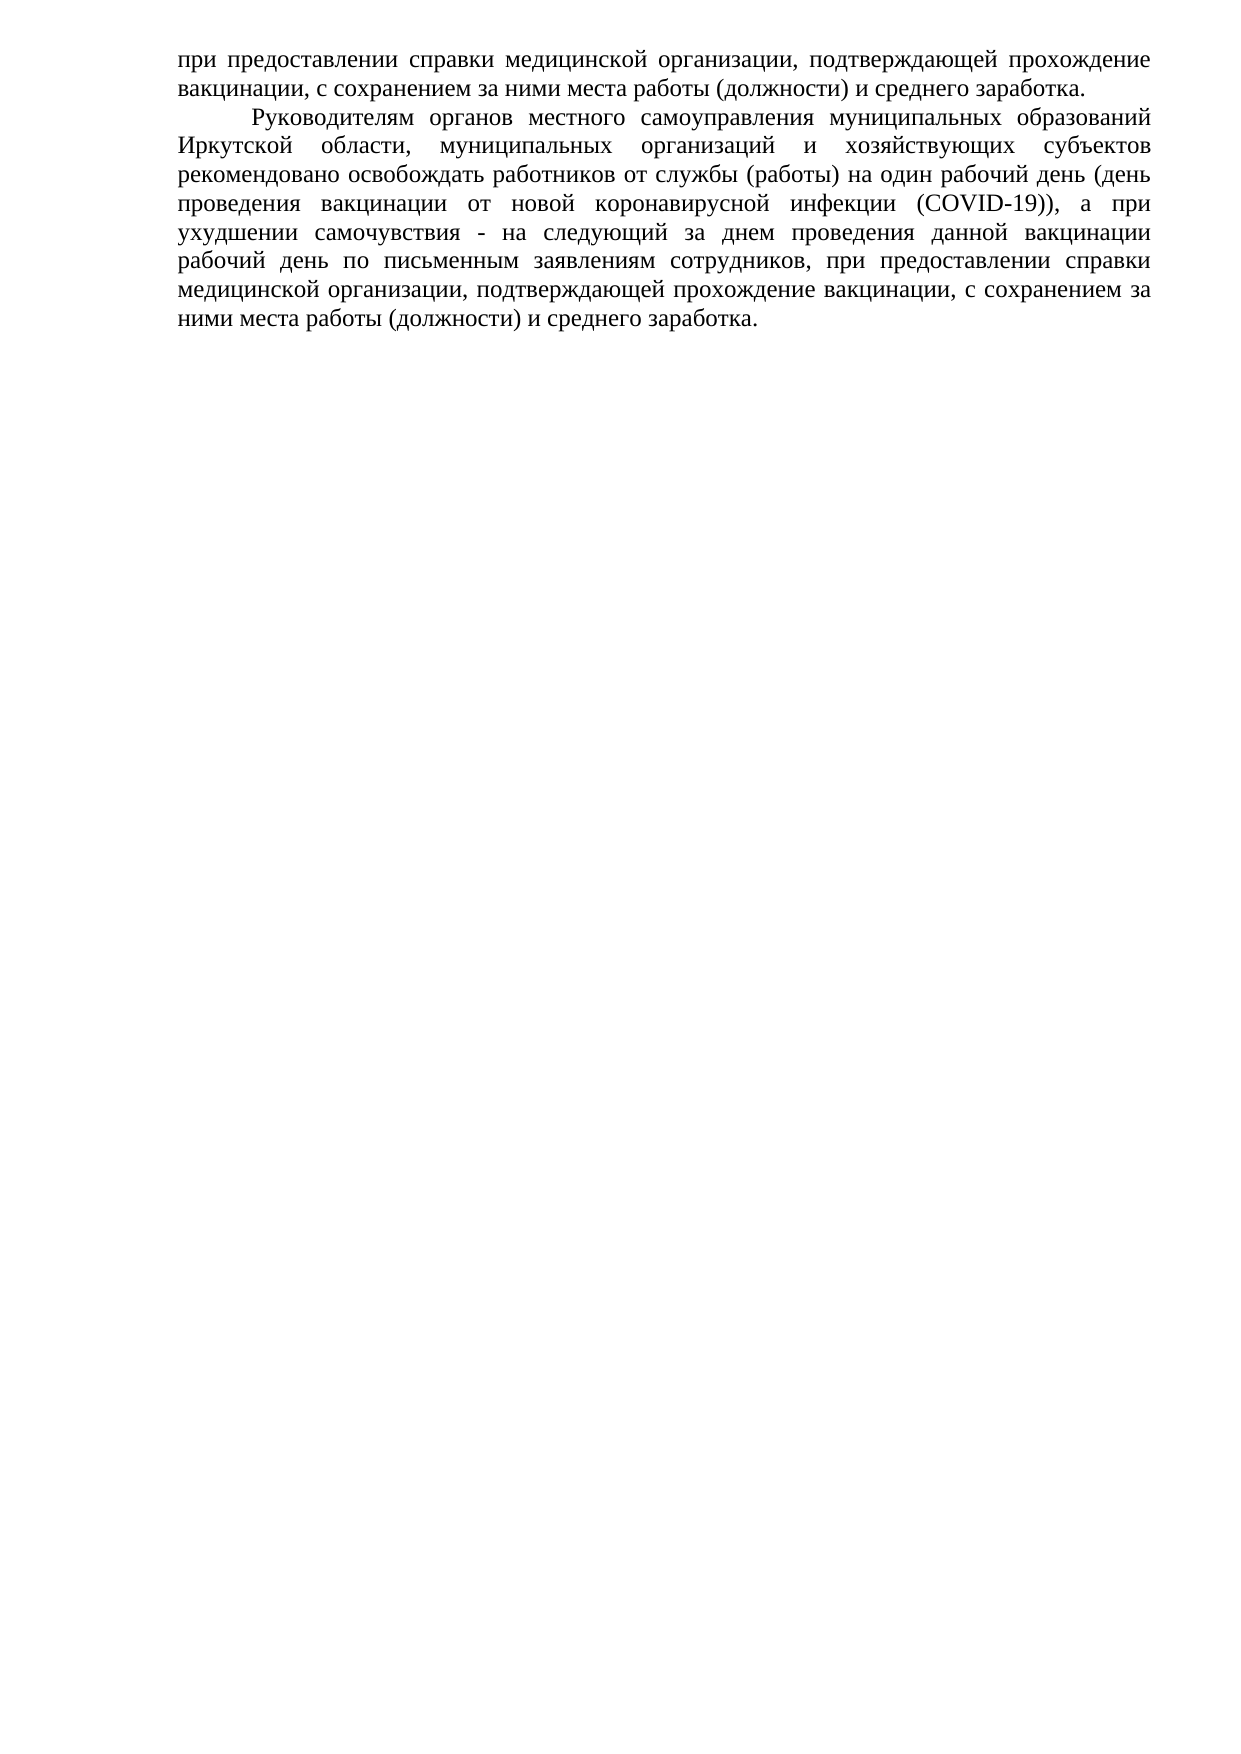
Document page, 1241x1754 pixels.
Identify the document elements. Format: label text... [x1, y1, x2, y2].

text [177, 44, 1152, 102]
text Руководителям органов местного самоуправления муниципальных образований Иркутской области, муниципальных организаций и хозяйствующих субъектов рекомендовано освобождать работников от службы (работы) на один рабочий день (день проведения вакцинации от новой коронавирусной инфекции (COVID-19)), а при ухудшении самочувствия - на следующий за днем проведения данной вакцинации рабочий день по письменным заявлениям сотрудников, при предоставлении справки медицинской организации, подтверждающей прохождение вакцинации, с сохранением за ними места работы (должности) и среднего заработка. [177, 102, 1152, 332]
